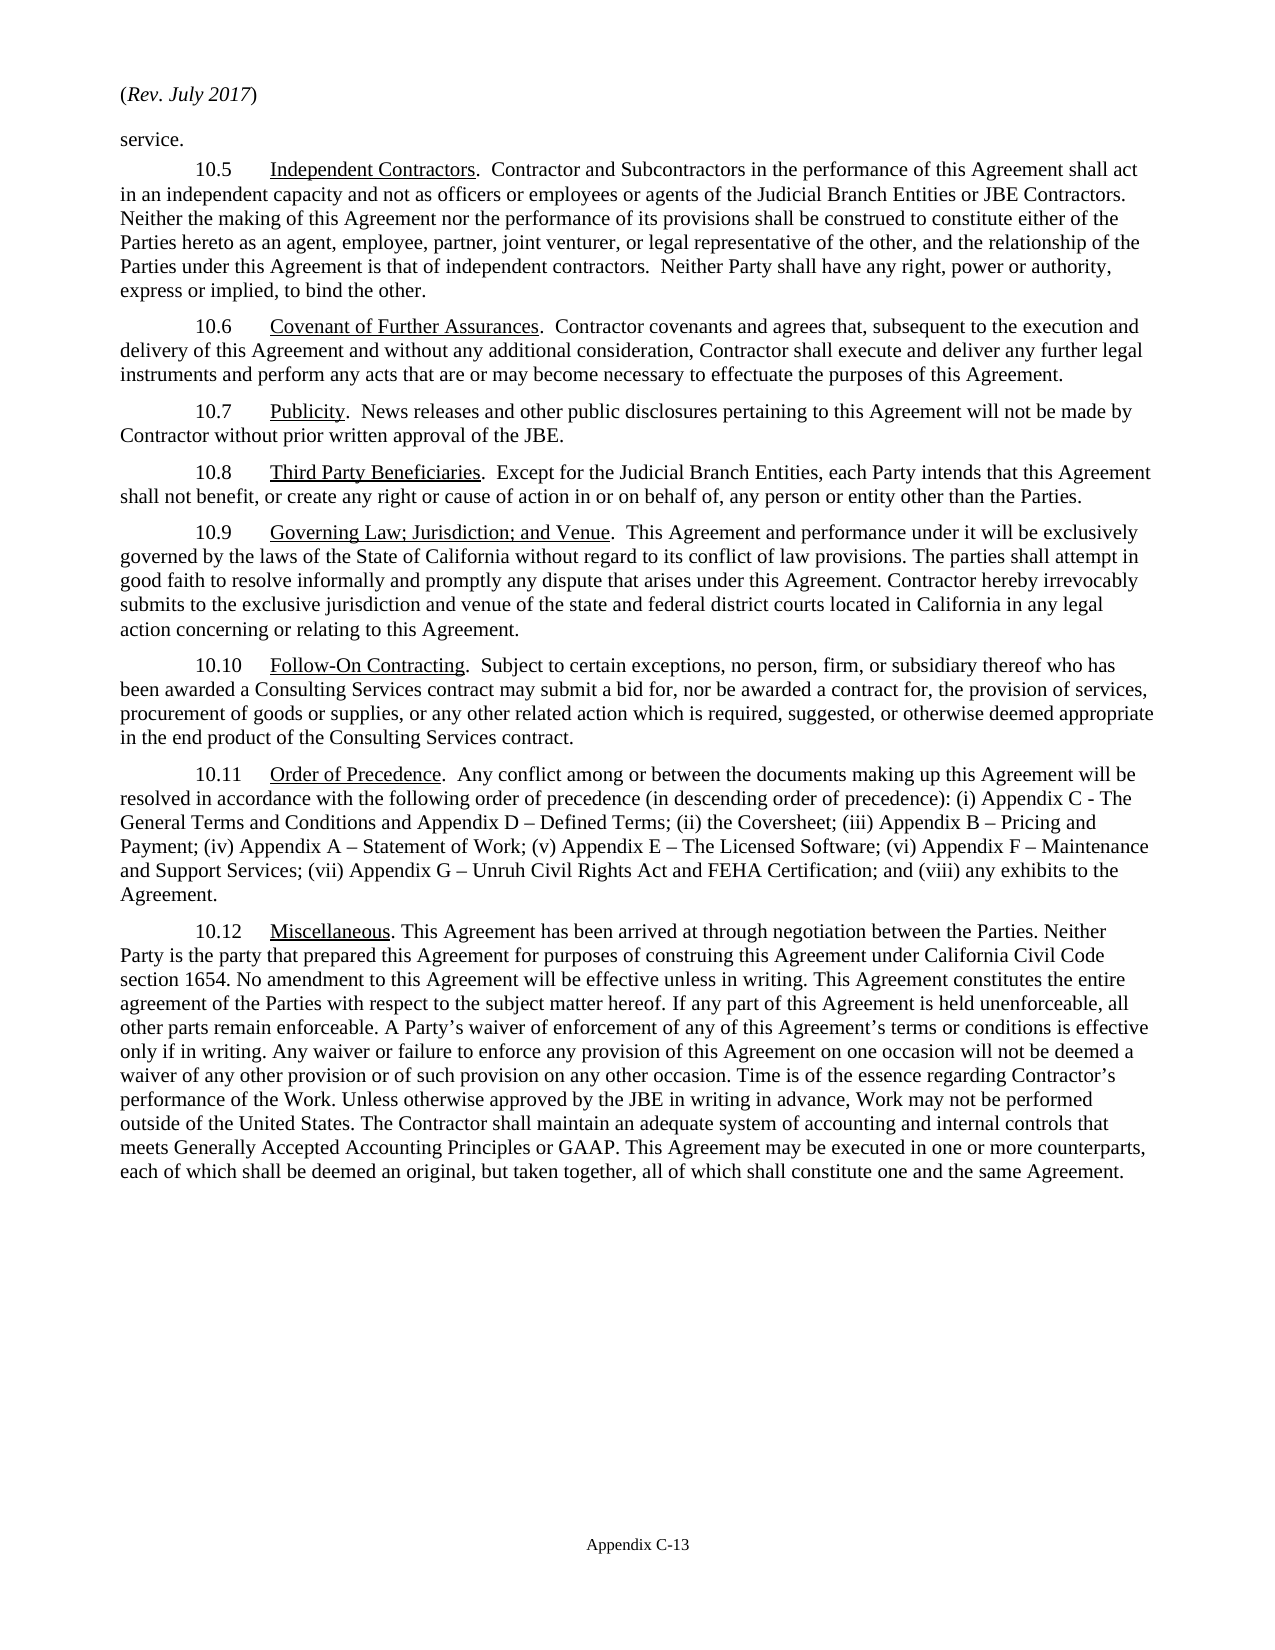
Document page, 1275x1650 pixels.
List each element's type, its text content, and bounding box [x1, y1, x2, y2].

text 10.5 Independent Contractors. Contractor and Subcontractors in the performance of this Agreement shall act in an independent capacity and not as officers or employees or agents of the Judicial Branch Entities or JBE Contractors. Neither the making of this Agreement nor the performance of its provisions shall be construed to constitute either of the Parties hereto as an agent, employee, partner, joint venturer, or legal representative of the other, and the relationship of the Parties under this Agreement is that of independent contractors. Neither Party shall have any right, power or authority, express or implied, to bind the other. [120, 157, 1155, 302]
text 10.8 Third Party Beneficiaries. Except for the Judicial Branch Entities, each Party intends that this Agreement shall not benefit, or create any right or cause of action in or on behalf of, any person or entity other than the Parties. [120, 459, 1155, 508]
text 10.12 Miscellaneous. This Agreement has been arrived at through negotiation between the Parties. Neither Party is the party that prepared this Agreement for purposes of construing this Agreement under California Civil Code section 1654. No amendment to this Agreement will be effective unless in writing. This Agreement constitutes the entire agreement of the Parties with respect to the subject matter hereof. If any part of this Agreement is held unenforceable, all other parts remain enforceable. A Party’s waiver of enforcement of any of this Agreement’s terms or conditions is effective only if in writing. Any waiver or failure to enforce any provision of this Agreement on one occasion will not be deemed a waiver of any other provision or of such provision on any other occasion. Time is of the essence regarding Contractor’s performance of the Work. Unless otherwise approved by the JBE in writing in advance, Work may not be performed outside of the United States. The Contractor shall maintain an adequate system of accounting and internal controls that meets Generally Accepted Accounting Principles or GAAP. This Agreement may be executed in one or more counterparts, each of which shall be deemed an original, but taken together, all of which shall constitute one and the same Agreement. [120, 919, 1155, 1183]
text 10.11 Order of Precedence. Any conflict among or between the documents making up this Agreement will be resolved in accordance with the following order of precedence (in descending order of precedence): (i) Appendix C - The General Terms and Conditions and Appendix D – Defined Terms; (ii) the Coversheet; (iii) Appendix B – Pricing and Payment; (iv) Appendix A – Statement of Work; (v) Appendix E – The Licensed Software; (vi) Appendix F – Maintenance and Support Services; (vii) Appendix G – Unruh Civil Rights Act and FEHA Certification; and (viii) any exhibits to the Agreement. [120, 762, 1155, 906]
text 10.10 Follow-On Contracting. Subject to certain exceptions, no person, firm, or subsidiary thereof who has been awarded a Consulting Services contract may submit a bid for, nor be awarded a contract for, the provision of services, procurement of goods or supplies, or any other related action which is required, suggested, or otherwise deemed appropriate in the end product of the Consulting Services contract. [120, 653, 1155, 749]
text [120, 127, 1155, 151]
text 10.9 Governing Law; Jurisdiction; and Venue. This Agreement and performance under it will be exclusively governed by the laws of the State of California without regard to its conflict of law provisions. The parties shall attempt in good faith to resolve informally and promptly any dispute that arises under this Agreement. Contractor hereby irrevocably submits to the exclusive jurisdiction and venue of the state and federal district courts located in California in any legal action concerning or relating to this Agreement. [120, 520, 1155, 641]
text 10.7 Publicity. News releases and other public disclosures pertaining to this Agreement will not be made by Contractor without prior written approval of the JBE. [120, 399, 1155, 447]
text 10.6 Covenant of Further Assurances. Contractor covenants and agrees that, subsequent to the execution and delivery of this Agreement and without any additional consideration, Contractor shall execute and deliver any further legal instruments and perform any acts that are or may become necessary to effectuate the purposes of this Agreement. [120, 314, 1155, 386]
